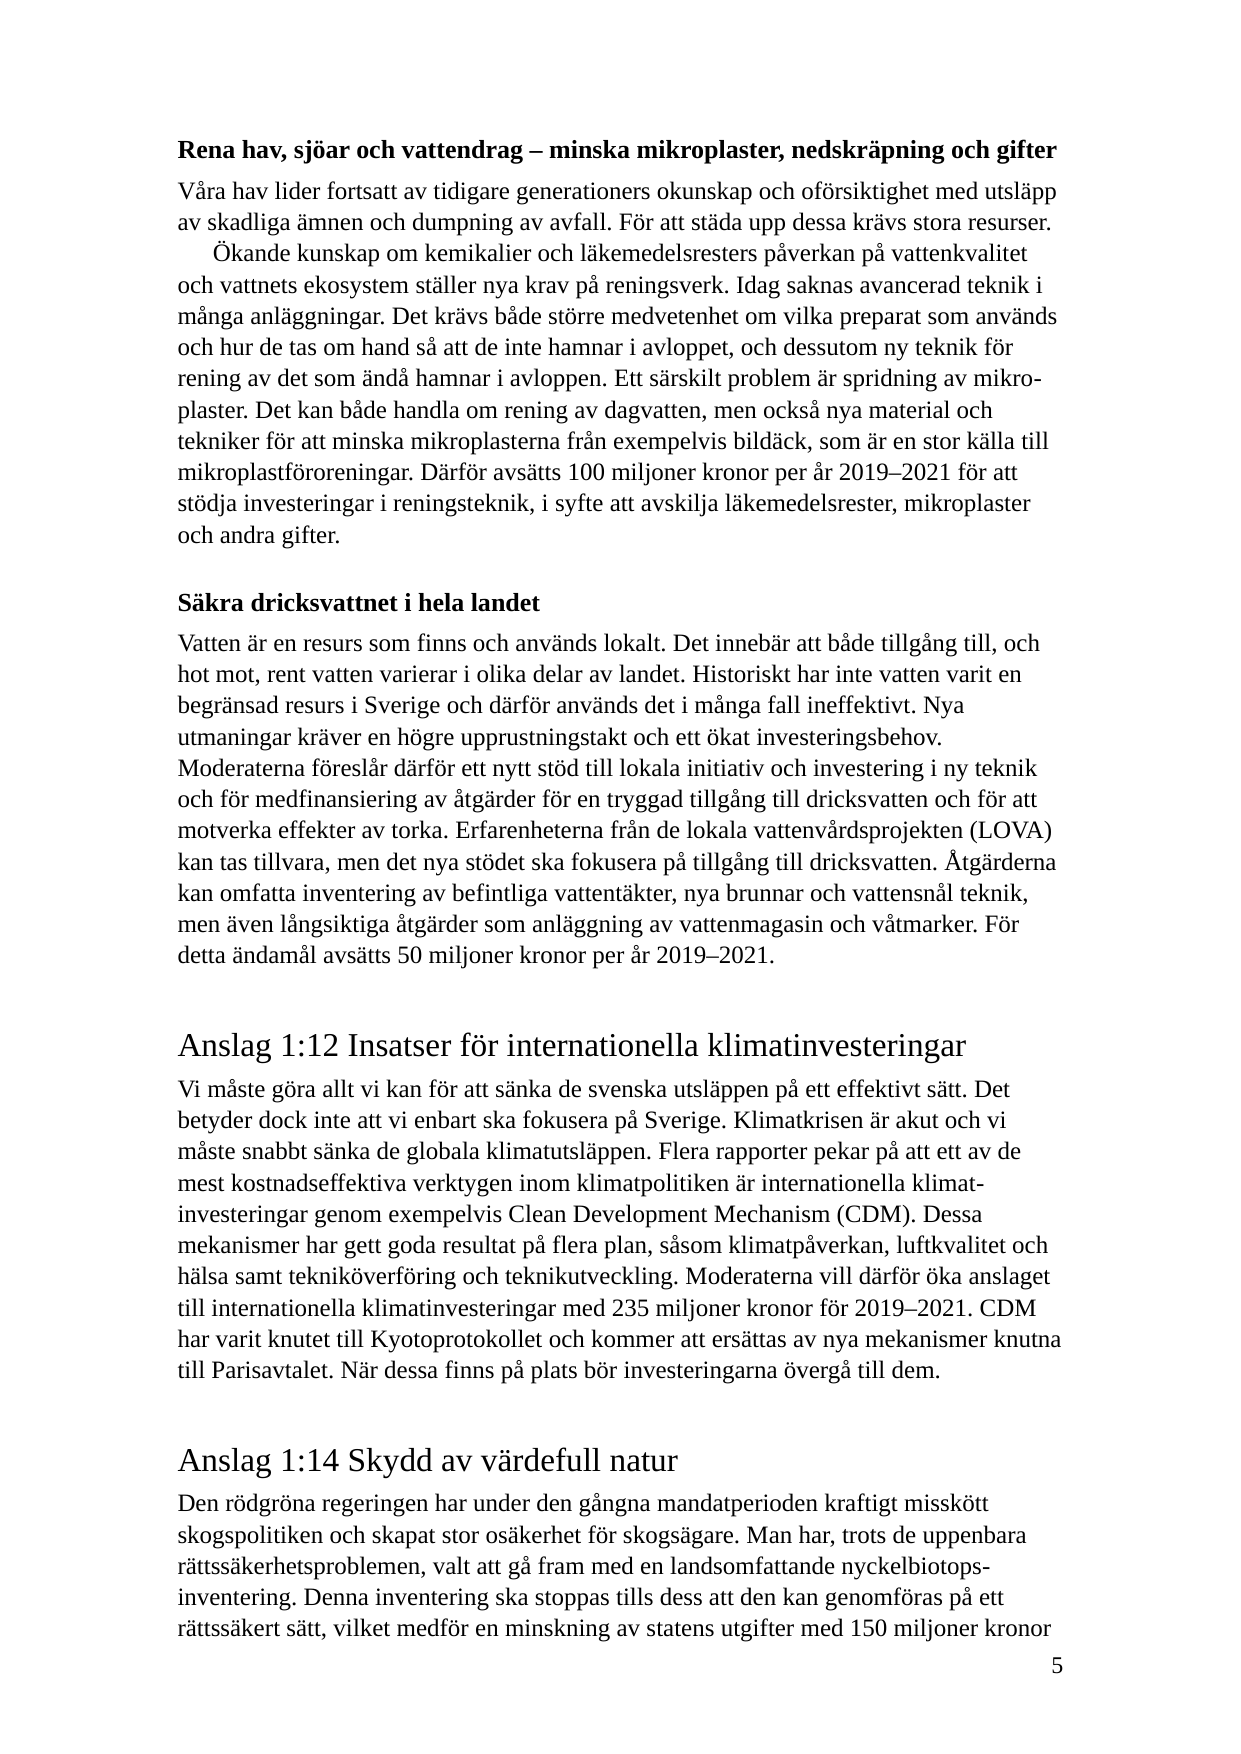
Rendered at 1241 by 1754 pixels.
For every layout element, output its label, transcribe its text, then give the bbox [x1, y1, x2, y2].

text Våra hav lider fortsatt av tidigare generationers okunskap och oförsiktighet med utsläpp av skadliga ämnen och dumpning av avfall. För att städa upp dessa krävs stora resurser. [177, 173, 1063, 236]
subtitle Säkra dricksvattnet i hela landet [177, 586, 1063, 617]
subtitle Anslag 1:14 Skydd av värdefull natur [177, 1446, 1063, 1478]
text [177, 1486, 1063, 1642]
text Vi måste göra allt vi kan för att sänka de svenska utsläppen på ett effektivt sätt. Det betyder dock inte att vi enbart ska fokusera på Sverige. Klimatkrisen är akut och vi måste snabbt sänka de globala klimatutsläppen. Flera rapporter pekar på att ett av de mest kostnadseffektiva verktygen inom klimatpolitiken är internationella klimatinvesteringar genom exempelvis Clean Development Mechanism (CDM). Dessa mekanismer har gett goda resultat på flera plan, såsom klimatpåverkan, luftkvalitet och hälsa samt tekniköverföring och teknikutveckling. Moderaterna vill därför öka anslaget till internationella klimatinvesteringar med 235 miljoner kronor för 2019–2021. CDM har varit knutet till Kyotoprotokollet och kommer att ersättas av nya mekanismer knutna till Parisavtalet. När dessa finns på plats bör investeringarna övergå till dem. [177, 1071, 1063, 1384]
text Vatten är en resurs som finns och används lokalt. Det innebär att både tillgång till, och hot mot, rent vatten varierar i olika delar av landet. Historiskt har inte vatten varit en begränsad resurs i Sverige och därför används det i många fall ineffektivt. Nya utmaningar kräver en högre upprustningstakt och ett ökat investeringsbehov. Moderaterna föreslår därför ett nytt stöd till lokala initiativ och investering i ny teknik och för medfinansiering av åtgärder för en tryggad tillgång till dricksvatten och för att motverka effekter av torka. Erfarenheterna från de lokala vattenvårdsprojekten (LOVA) kan tas tillvara, men det nya stödet ska fokusera på tillgång till dricksvatten. Åtgärderna kan omfatta inventering av befintliga vattentäkter, nya brunnar och vattensnål teknik, men även långsiktiga åtgärder som anläggning av vattenmagasin och våtmarker. För detta ändamål avsätts 50 miljoner kronor per år 2019–2021. [177, 626, 1063, 969]
text Ökande kunskap om kemikalier och läkemedelsresters påverkan på vattenkvalitet och vattnets ekosystem ställer nya krav på reningsverk. Idag saknas avancerad teknik i många anläggningar. Det krävs både större medvetenhet om vilka preparat som används och hur de tas om hand så att de inte hamnar i avloppet, och dessutom ny teknik för rening av det som ändå hamnar i avloppen. Ett särskilt problem är spridning av mikroplaster. Det kan både handla om rening av dagvatten, men också nya material och tekniker för att minska mikroplasterna från exempelvis bildäck, som är en stor källa till mikroplastföroreningar. Därför avsätts 100 miljoner kronor per år 2019–2021 för att stödja investeringar i reningsteknik, i syfte att avskilja läkemedelsrester, mikroplaster och andra gifter. [177, 236, 1063, 548]
subtitle Anslag 1:12 Insatser för internationella klimatinvesteringar [177, 1032, 1063, 1063]
subtitle Rena hav, sjöar och vattendrag – minska mikroplaster, nedskräpning och gifter [177, 134, 1063, 165]
